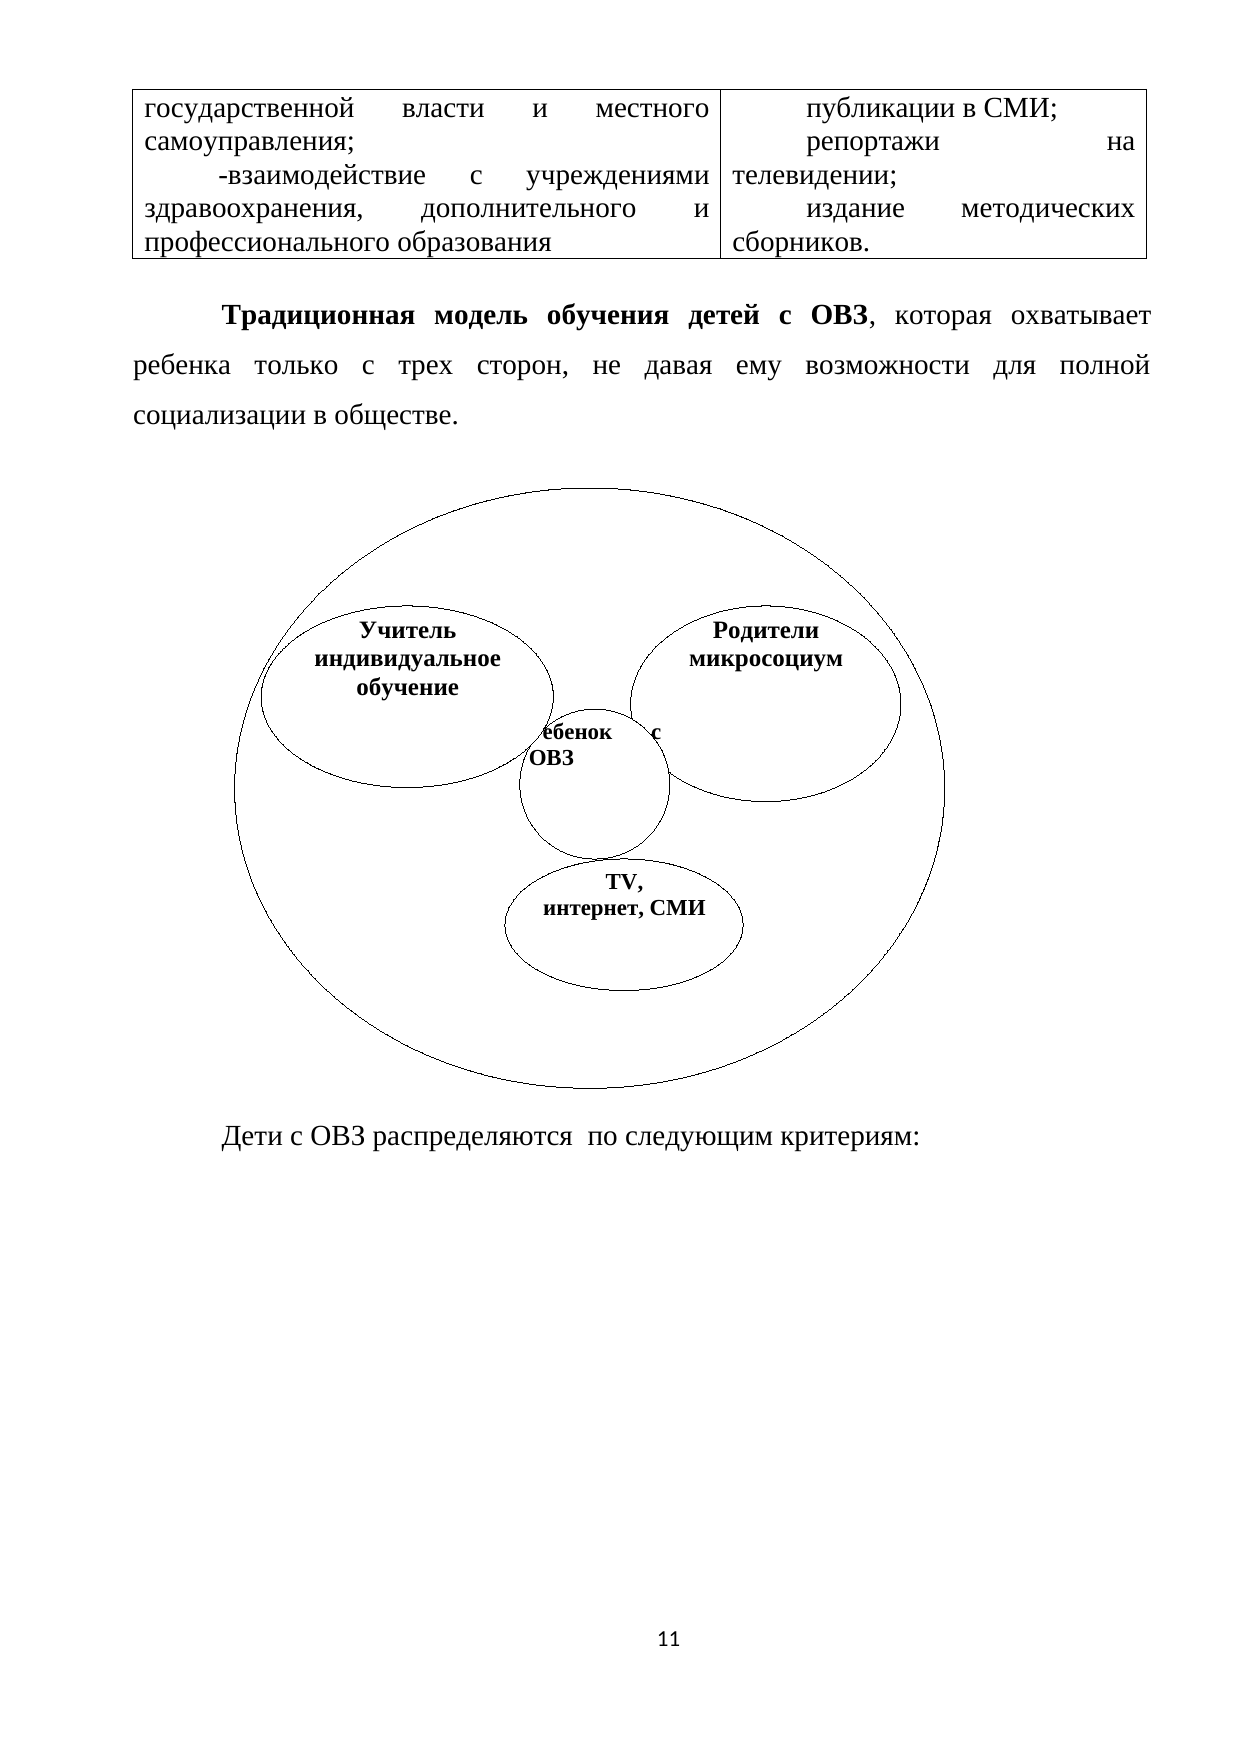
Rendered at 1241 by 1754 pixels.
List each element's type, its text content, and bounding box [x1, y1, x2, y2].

text Традиционная модель обучения детей с ОВЗ, которая охватывает ребенка только с трех сторон, не давая ему возможности для полной социализации в обществе. [133, 297, 1152, 431]
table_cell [721, 90, 1146, 257]
text Дети с ОВЗ распределяются по следующим критериям: [148, 1118, 1152, 1152]
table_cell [133, 90, 720, 257]
